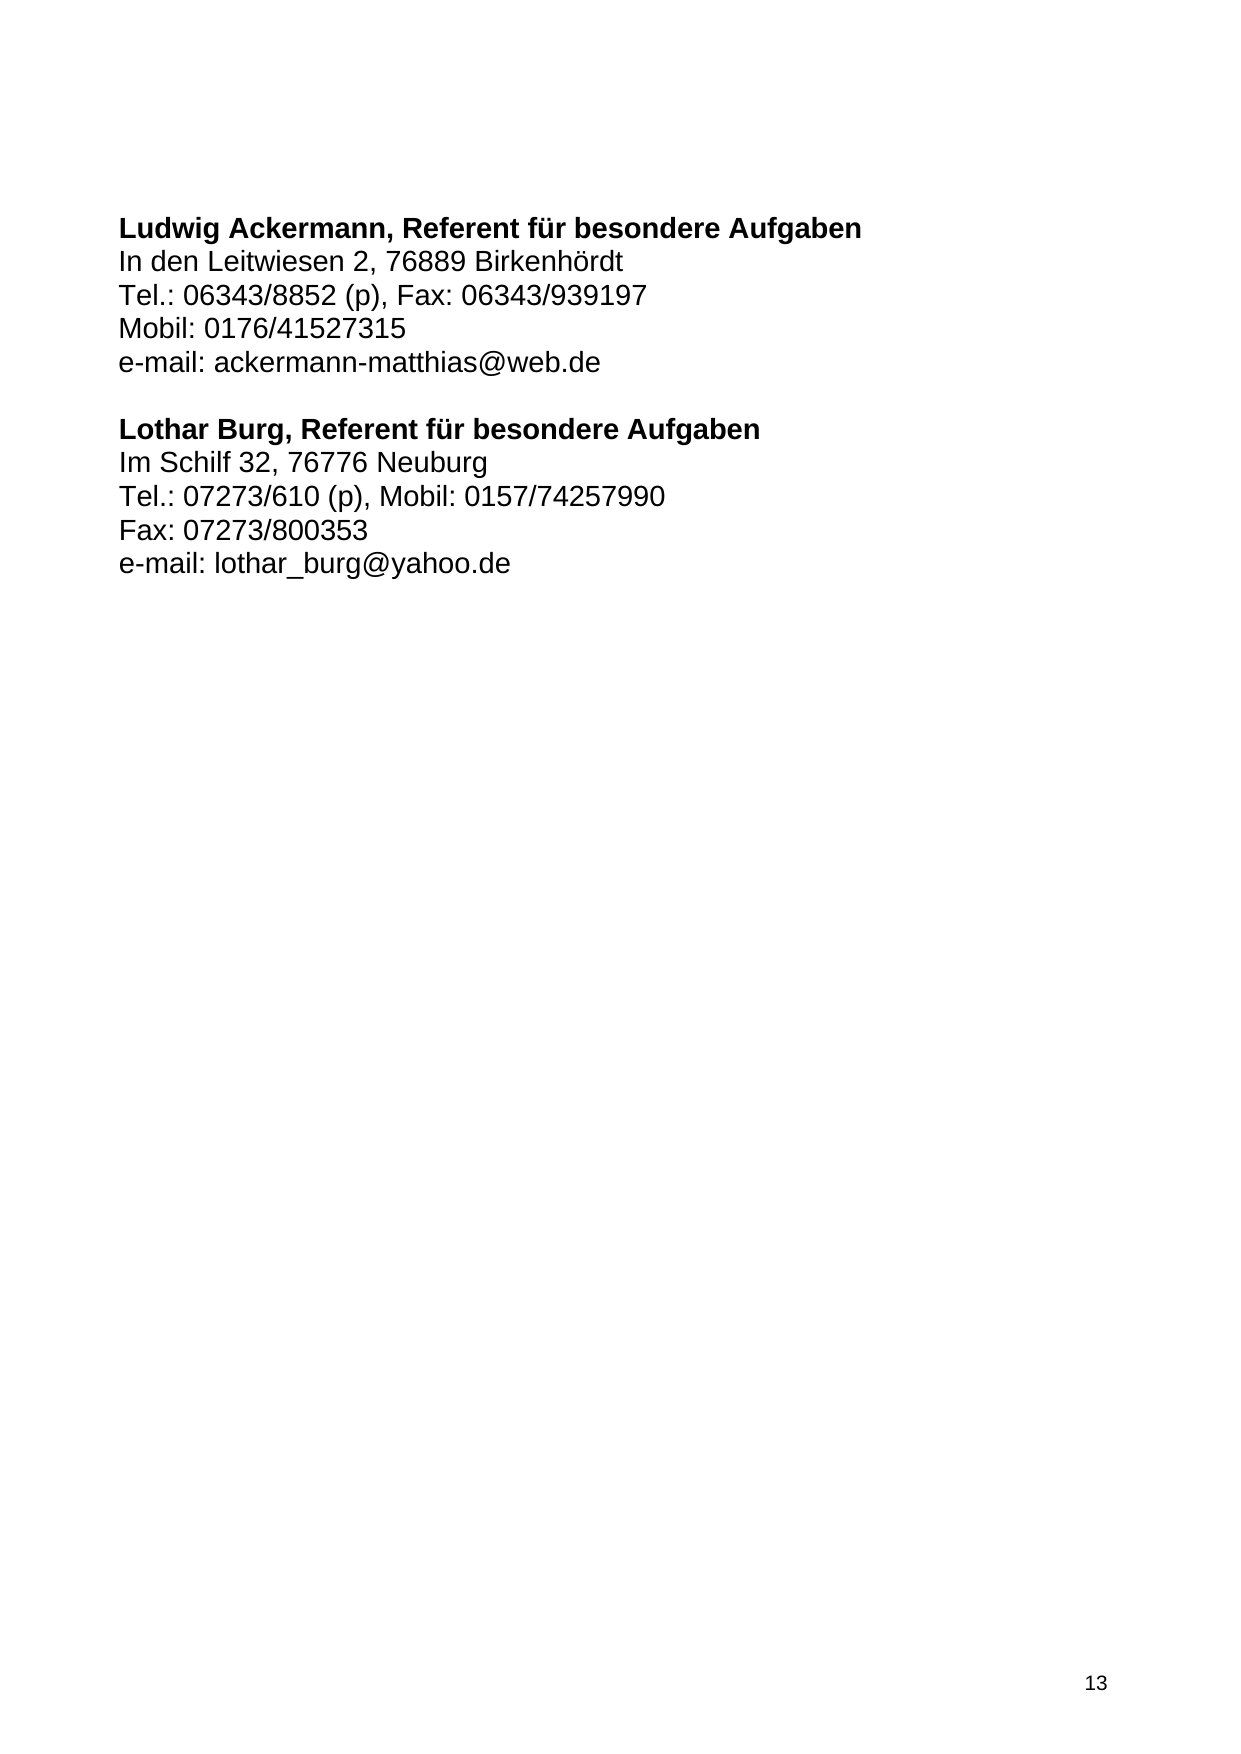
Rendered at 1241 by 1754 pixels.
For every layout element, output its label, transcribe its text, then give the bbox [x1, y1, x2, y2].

text Lothar Burg, Referent für besondere Aufgaben [119, 412, 1117, 446]
text Tel.: 06343/8852 (p), Fax: 06343/939197 Mobil: 0176/41527315 [118, 278, 1122, 345]
text e-mail: ackermann-matthias@web.de [118, 345, 1122, 378]
text Fax: 07273/800353 [119, 513, 1086, 546]
text Tel.: 07273/610 (p), Mobil: 0157/74257990 [119, 479, 1086, 513]
text Ludwig Ackermann, Referent für besondere Aufgaben [119, 211, 1161, 244]
text e-mail: lothar_burg@yahoo.de [119, 546, 1086, 580]
text Im Schilf 32, 76776 Neuburg [119, 446, 1086, 479]
text In den Leitwiesen 2, 76889 Birkenhördt [118, 244, 1122, 278]
